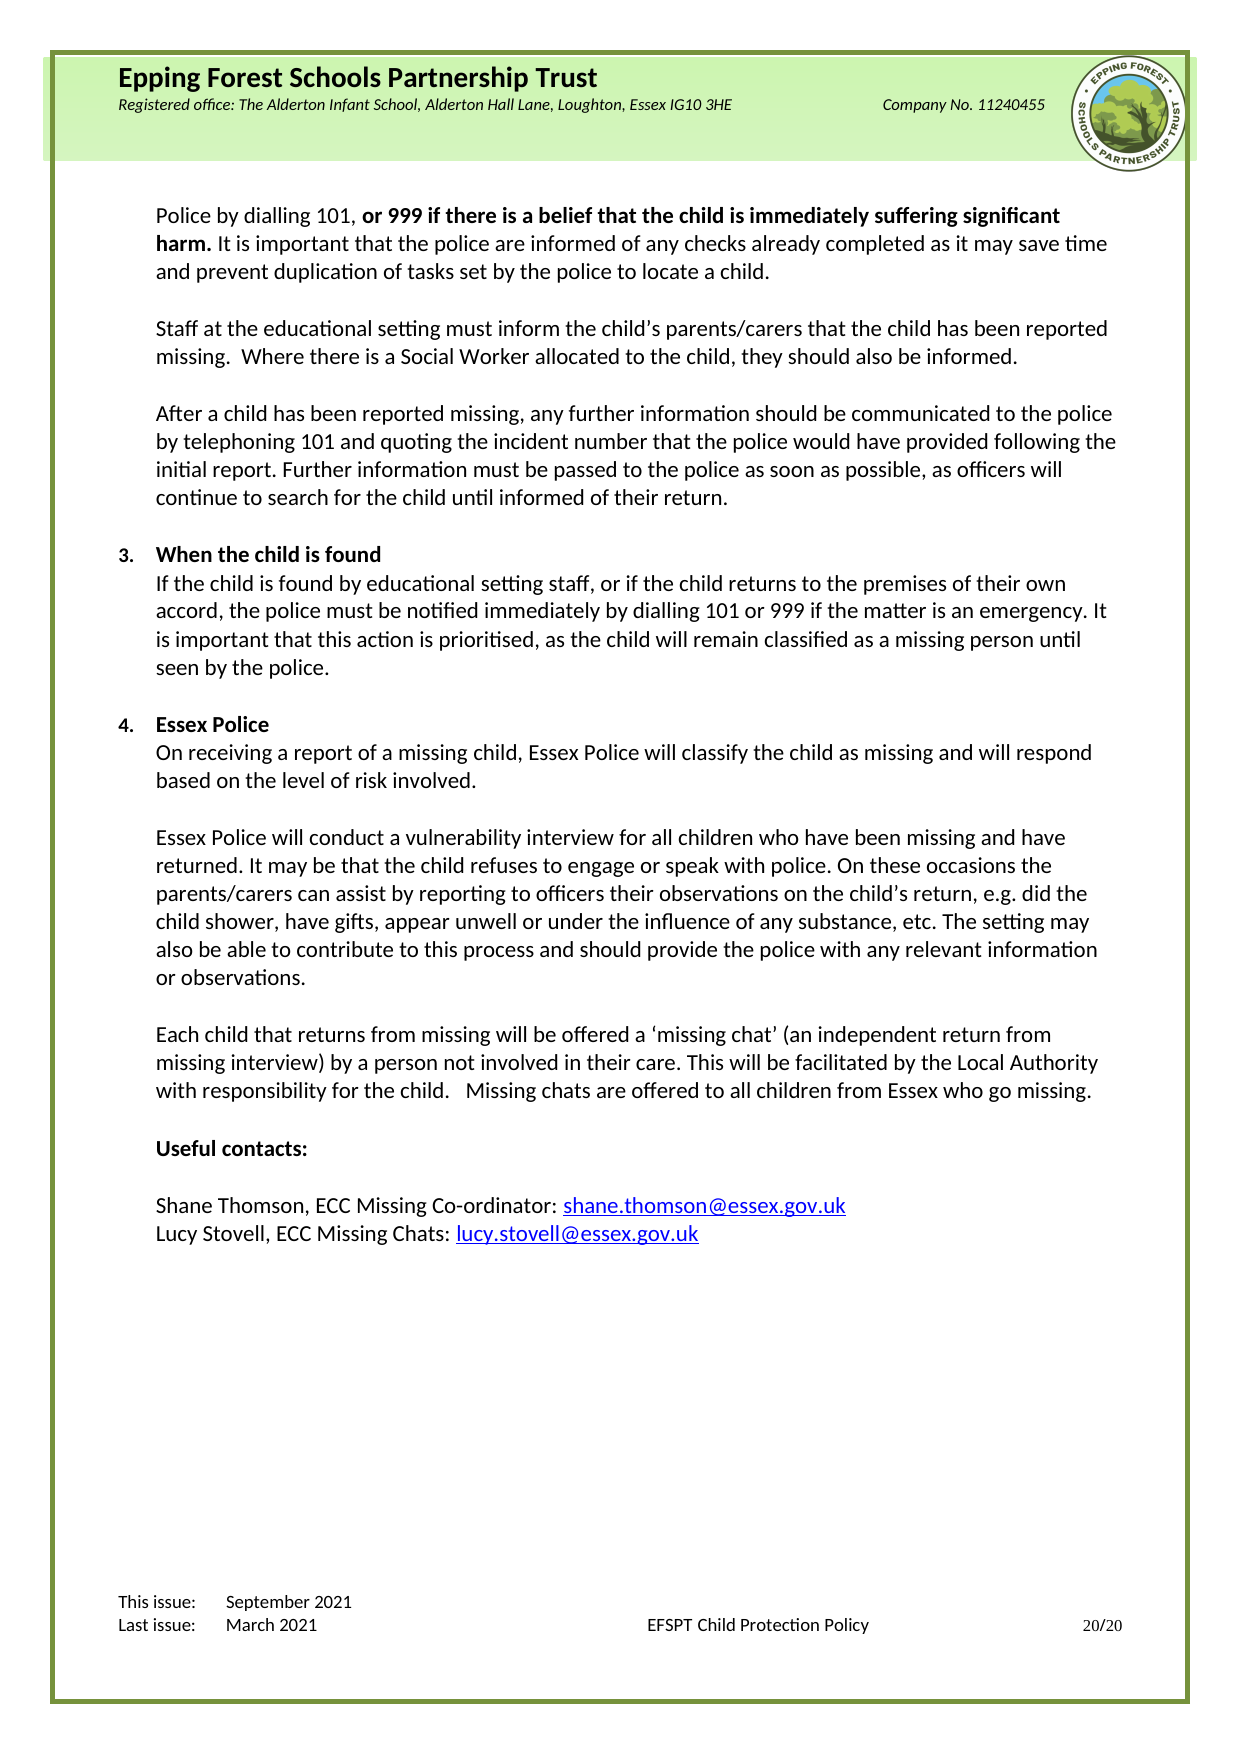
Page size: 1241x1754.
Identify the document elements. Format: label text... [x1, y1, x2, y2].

text After a child has been reported missing, any further information should be communicated to the police by telephoning 101 and quoting the incident number that the police would have provided following the initial report. Further information must be passed to the police as soon as possible, as officers will continue to search for the child until informed of their return. [156, 399, 1122, 511]
text If the child is found by educational setting staff, or if the child returns to the premises of their own accord, the police must be notified immediately by dialling 101 or 999 if the matter is an emergency. It is important that this action is prioritised, as the child will remain classified as a missing person until seen by the police. [156, 569, 1122, 681]
list When the child is found [118, 541, 1122, 569]
text Police by dialling 101, or 999 if there is a belief that the child is immediately suffering significant harm. It is important that the police are informed of any checks already completed as it may save time and prevent duplication of tasks set by the police to locate a child. [156, 201, 1122, 285]
picture [1067, 55, 1185, 177]
text Each child that returns from missing will be offered a ‘missing chat’ (an independent return from missing interview) by a person not involved in their care. This will be facilitated by the Local Authority with responsibility for the child. Missing chats are offered to all children from Essex who go missing. [156, 1020, 1122, 1104]
text Useful contacts: [156, 1134, 1122, 1162]
text Essex Police will conduct a vulnerability interview for all children who have been missing and have returned. It may be that the child refuses to engage or speak with police. On these occasions the parents/carers can assist by reporting to officers their observations on the child’s return, e.g. did the child shower, have gifts, appear unwell or under the influence of any substance, etc. The setting may also be able to contribute to this process and should provide the police with any relevant information or observations. [156, 823, 1122, 991]
text Staff at the educational setting must inform the child’s parents/carers that the child has been reported missing. Where there is a Social Worker allocated to the child, they should also be informed. [156, 314, 1122, 370]
picture [1067, 49, 1192, 177]
list Essex Police [118, 710, 1122, 738]
text Lucy Stovell, ECC Missing Chats: lucy.stovell@essex.gov.uk [156, 1219, 1122, 1247]
text On receiving a report of a missing child, Essex Police will classify the child as missing and will respond based on the level of risk involved. [156, 738, 1122, 794]
text Shane Thomson, ECC Missing Co-ordinator: shane.thomson@essex.gov.uk [156, 1191, 1122, 1219]
